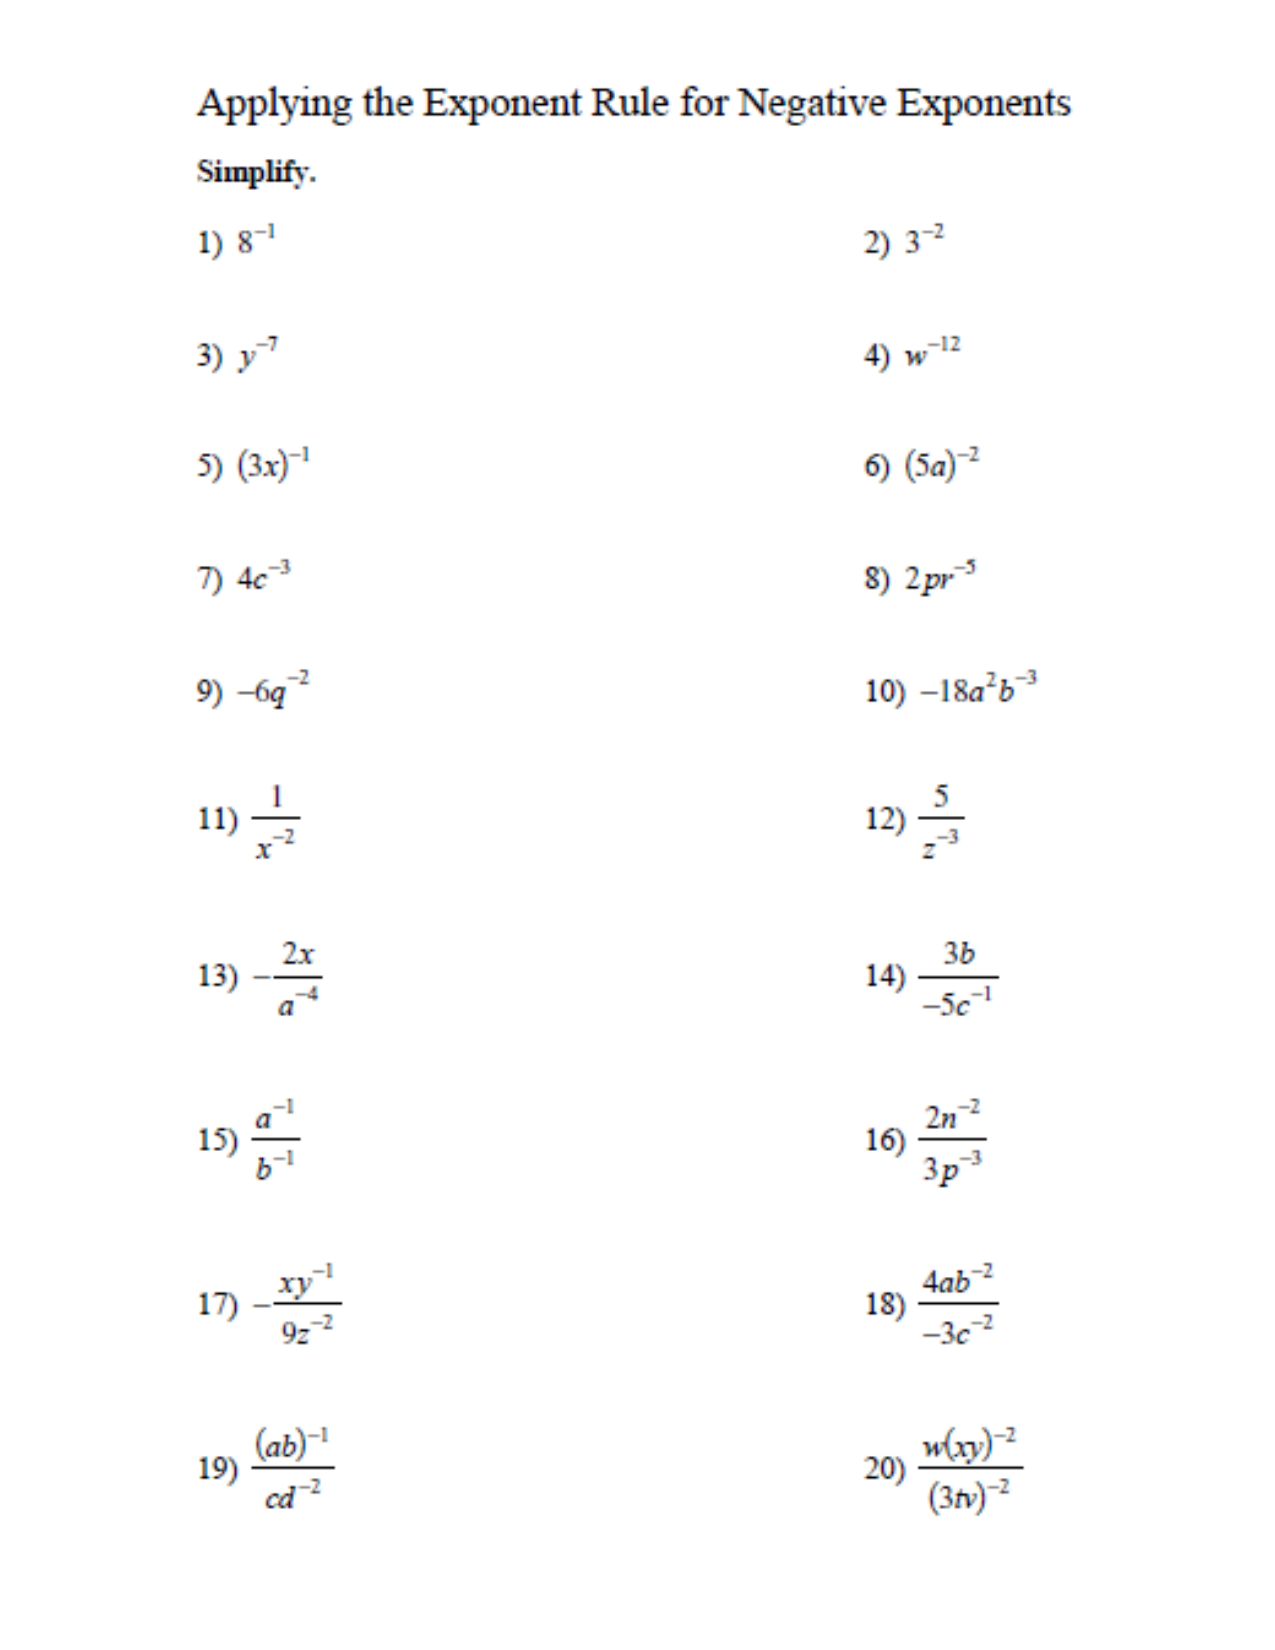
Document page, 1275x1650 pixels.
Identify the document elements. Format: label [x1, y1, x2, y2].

picture [170, 75, 1105, 1544]
